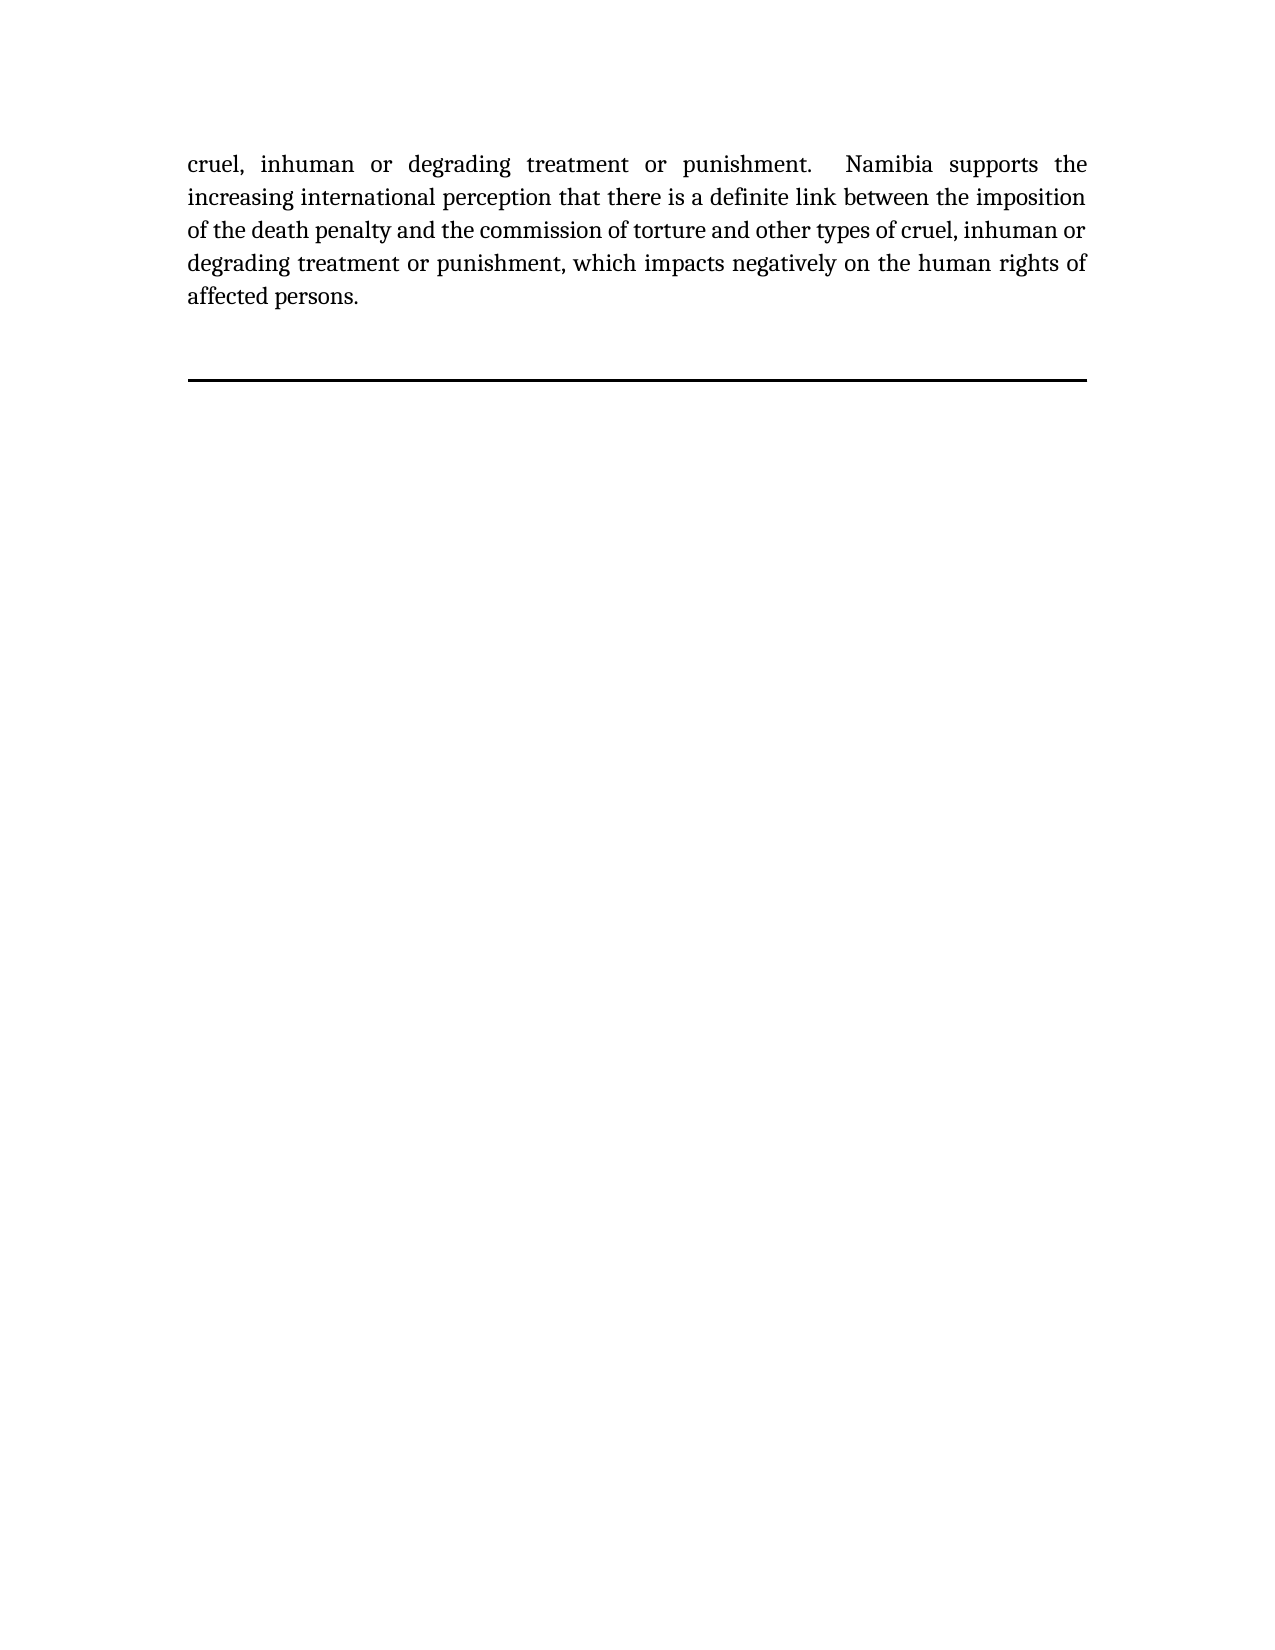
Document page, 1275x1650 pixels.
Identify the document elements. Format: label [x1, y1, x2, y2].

text [187, 150, 1087, 311]
